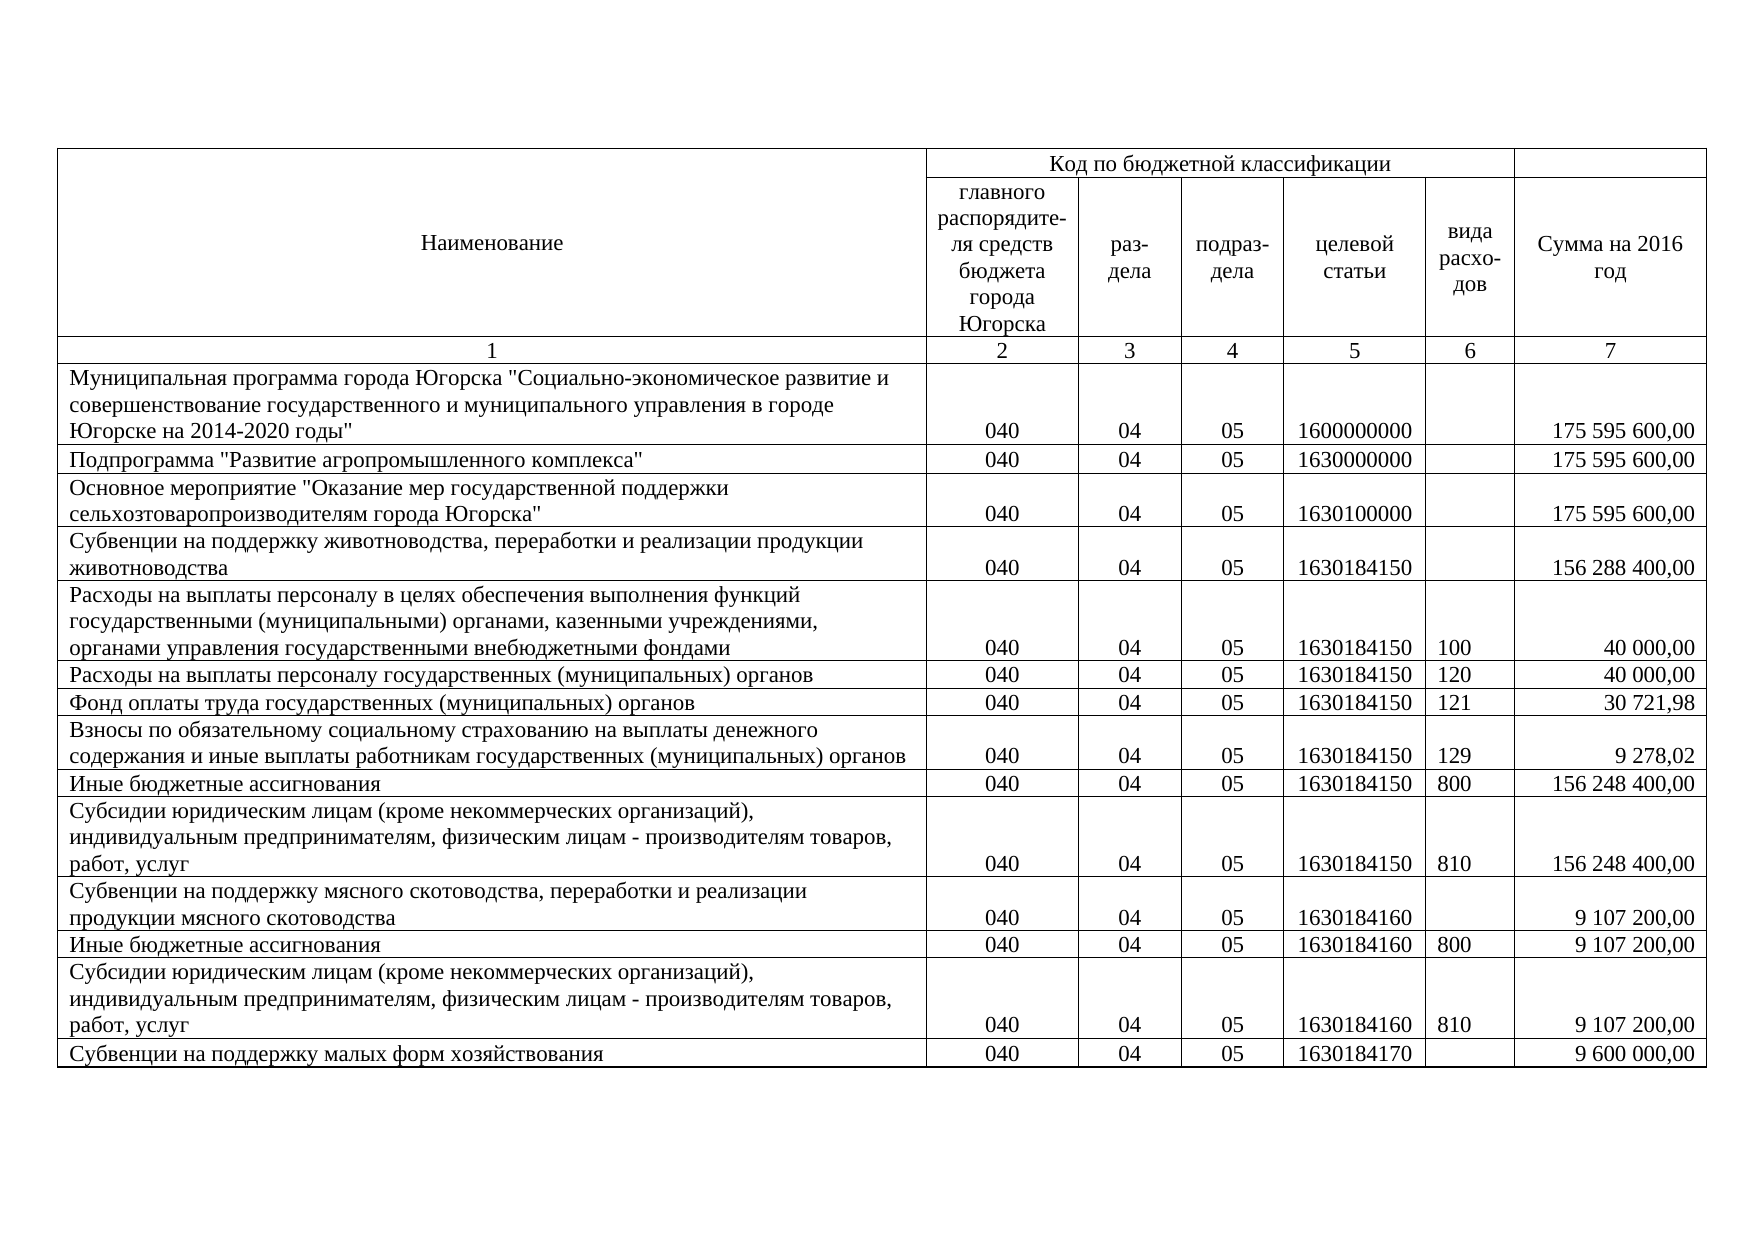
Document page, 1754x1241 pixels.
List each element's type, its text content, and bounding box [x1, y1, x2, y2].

table_cell 040 [927, 527, 1078, 580]
table_cell 1630184150 [1284, 689, 1425, 715]
table_cell 9 278,02 [1515, 716, 1706, 769]
table_cell 04 [1079, 716, 1181, 769]
table_cell 04 [1079, 958, 1181, 1037]
table_cell 04 [1079, 661, 1181, 687]
table_cell 040 [927, 931, 1078, 957]
table_cell 05 [1182, 931, 1283, 957]
table_cell 9 107 200,00 [1515, 877, 1706, 930]
table_cell 9 600 000,00 [1515, 1039, 1706, 1066]
table_cell 6 [1426, 337, 1514, 363]
table_cell [1426, 527, 1514, 580]
table_cell 5 [1284, 337, 1425, 363]
table_cell 04 [1079, 770, 1181, 796]
table_cell 05 [1182, 364, 1283, 443]
table_cell 40 000,00 [1515, 581, 1706, 660]
table_cell 800 [1426, 931, 1514, 957]
table_header Наименование [58, 149, 926, 336]
table_cell 040 [927, 716, 1078, 769]
table_cell 05 [1182, 581, 1283, 660]
table_cell 1630184150 [1284, 716, 1425, 769]
table_cell Субвенции на поддержку малых форм хозяйствования [58, 1039, 926, 1066]
table_cell 175 595 600,00 [1515, 474, 1706, 526]
table_cell 156 288 400,00 [1515, 527, 1706, 580]
table_cell 40 000,00 [1515, 661, 1706, 687]
table_cell 2 [927, 337, 1078, 363]
table_cell 1630184150 [1284, 527, 1425, 580]
table_cell 04 [1079, 474, 1181, 526]
table_cell Субвенции на поддержку животноводства, переработки и реализации продукции животноводства [58, 527, 926, 580]
table_cell 040 [927, 877, 1078, 930]
table_cell раз-дела [1079, 178, 1181, 336]
table_cell 3 [1079, 337, 1181, 363]
table_cell Основное мероприятие "Оказание мер государственной поддержки сельхозтоваропроизводителям города Югорска" [58, 474, 926, 526]
table_cell 040 [927, 581, 1078, 660]
table_cell Подпрограмма "Развитие агропромышленного комплекса" [58, 445, 926, 472]
table_cell вида расхо-дов [1426, 178, 1514, 336]
table_cell 175 595 600,00 [1515, 364, 1706, 443]
table_cell 04 [1079, 445, 1181, 472]
table_cell 100 [1426, 581, 1514, 660]
table_cell 1630184150 [1284, 770, 1425, 796]
table_cell Муниципальная программа города Югорска "Социально-экономическое развитие и совершенствование государственного и муниципального управления в городе Югорске на 2014-2020 годы" [58, 364, 926, 443]
table_cell 05 [1182, 445, 1283, 472]
table_cell 05 [1182, 877, 1283, 930]
table_cell 04 [1079, 877, 1181, 930]
table_cell 1630184160 [1284, 958, 1425, 1037]
table_cell 4 [1182, 337, 1283, 363]
table_cell 1630100000 [1284, 474, 1425, 526]
table_cell Субсидии юридическим лицам (кроме некоммерческих организаций), индивидуальным предпринимателям, физическим лицам - производителям товаров, работ, услуг [58, 958, 926, 1037]
table_cell подраз-дела [1182, 178, 1283, 336]
table_cell 040 [927, 1039, 1078, 1066]
table_cell 04 [1079, 527, 1181, 580]
table_cell 1 [58, 337, 926, 363]
table_cell Иные бюджетные ассигнования [58, 931, 926, 957]
table_cell Субвенции на поддержку мясного скотоводства, переработки и реализации продукции мясного скотоводства [58, 877, 926, 930]
table_cell 05 [1182, 1039, 1283, 1066]
table_cell Расходы на выплаты персоналу государственных (муниципальных) органов [58, 661, 926, 687]
table_cell целевой статьи [1284, 178, 1425, 336]
table_cell 1630184160 [1284, 931, 1425, 957]
table_cell [1426, 1039, 1514, 1066]
table_cell Иные бюджетные ассигнования [58, 770, 926, 796]
table_cell 05 [1182, 527, 1283, 580]
table_cell 9 107 200,00 [1515, 931, 1706, 957]
table_cell 9 107 200,00 [1515, 958, 1706, 1037]
table_cell 05 [1182, 689, 1283, 715]
table_cell 040 [927, 958, 1078, 1037]
table_cell 04 [1079, 581, 1181, 660]
table_cell 05 [1182, 958, 1283, 1037]
table_cell 05 [1182, 797, 1283, 876]
table_cell 040 [927, 474, 1078, 526]
table_cell 810 [1426, 958, 1514, 1037]
table_cell главного распорядите-ля средств бюджета города Югорска [927, 178, 1078, 336]
table_cell 05 [1182, 716, 1283, 769]
table_cell 040 [927, 797, 1078, 876]
table_cell 1630184150 [1284, 581, 1425, 660]
table_cell 040 [927, 689, 1078, 715]
table_cell 040 [927, 445, 1078, 472]
table_cell 121 [1426, 689, 1514, 715]
table_cell Субсидии юридическим лицам (кроме некоммерческих организаций), индивидуальным предпринимателям, физическим лицам - производителям товаров, работ, услуг [58, 797, 926, 876]
table_cell Расходы на выплаты персоналу в целях обеспечения выполнения функций государственными (муниципальными) органами, казенными учреждениями, органами управления государственными внебюджетными фондами [58, 581, 926, 660]
table_header Код по бюджетной классификации [927, 149, 1514, 177]
table_header [1515, 149, 1706, 177]
table_cell 1630184150 [1284, 797, 1425, 876]
table_cell 810 [1426, 797, 1514, 876]
table_cell Сумма на 2016 год [1515, 178, 1706, 336]
table_cell 040 [927, 364, 1078, 443]
table_cell 1630184150 [1284, 661, 1425, 687]
table_cell 05 [1182, 770, 1283, 796]
table_cell 7 [1515, 337, 1706, 363]
table_cell Взносы по обязательному социальному страхованию на выплаты денежного содержания и иные выплаты работникам государственных (муниципальных) органов [58, 716, 926, 769]
table_cell 129 [1426, 716, 1514, 769]
table_cell 800 [1426, 770, 1514, 796]
table_cell [1426, 877, 1514, 930]
table_cell 040 [927, 770, 1078, 796]
table_cell 30 721,98 [1515, 689, 1706, 715]
table_cell 04 [1079, 931, 1181, 957]
table_cell 175 595 600,00 [1515, 445, 1706, 472]
table_cell 04 [1079, 689, 1181, 715]
table_cell 040 [927, 661, 1078, 687]
table_cell [1426, 364, 1514, 443]
table_cell 04 [1079, 1039, 1181, 1066]
table_cell 05 [1182, 474, 1283, 526]
table_cell [1426, 445, 1514, 472]
table_cell 04 [1079, 364, 1181, 443]
table_cell [1426, 474, 1514, 526]
table_cell 05 [1182, 661, 1283, 687]
table_cell 1630000000 [1284, 445, 1425, 472]
table_cell 156 248 400,00 [1515, 797, 1706, 876]
table_cell 1600000000 [1284, 364, 1425, 443]
table_cell Фонд оплаты труда государственных (муниципальных) органов [58, 689, 926, 715]
table_cell 1630184170 [1284, 1039, 1425, 1066]
table_cell 04 [1079, 797, 1181, 876]
table_cell 1630184160 [1284, 877, 1425, 930]
table_cell 156 248 400,00 [1515, 770, 1706, 796]
table_cell 120 [1426, 661, 1514, 687]
